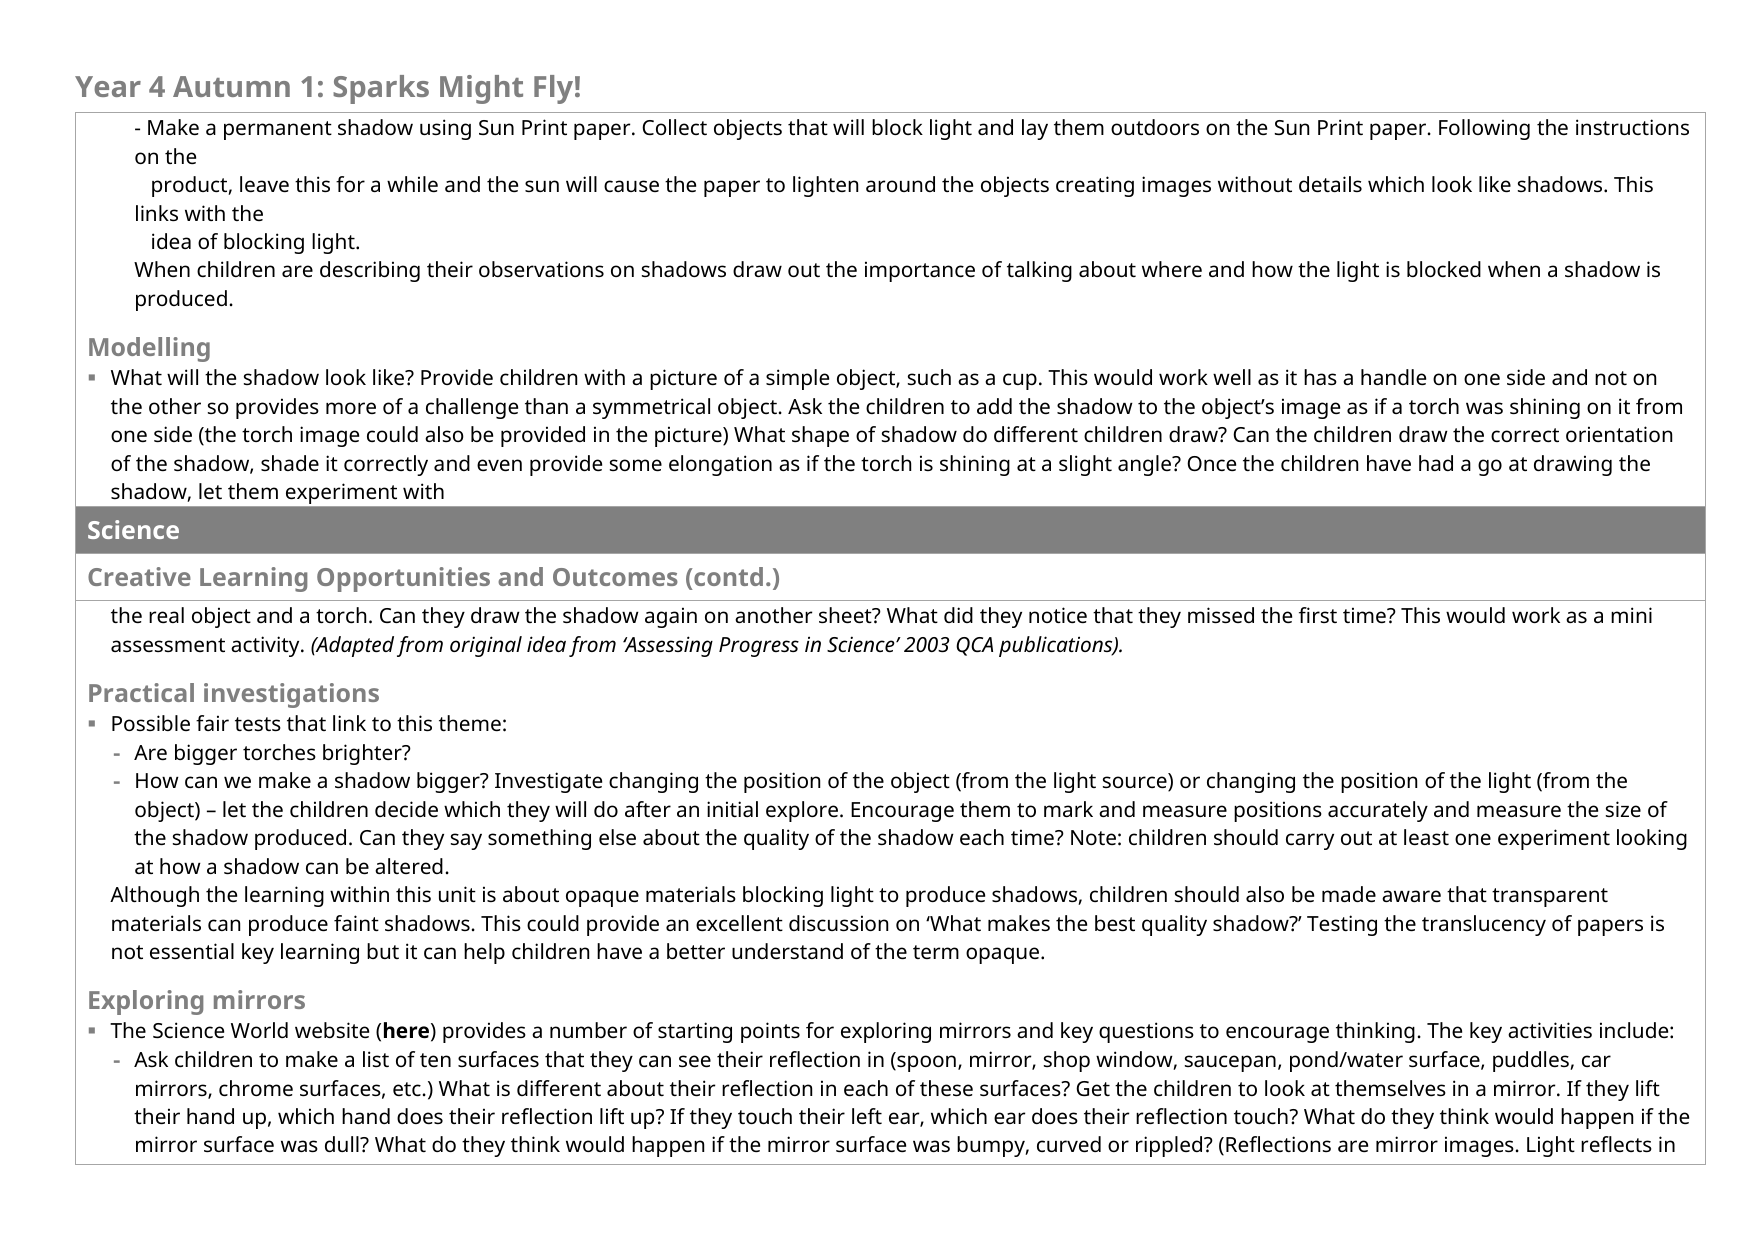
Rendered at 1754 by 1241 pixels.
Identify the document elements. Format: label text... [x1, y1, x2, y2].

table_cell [76, 113, 1705, 506]
table_cell Creative Learning Opportunities and Outcomes (contd.) [76, 554, 1705, 600]
table_cell Science [76, 507, 1705, 553]
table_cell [76, 601, 1705, 1164]
